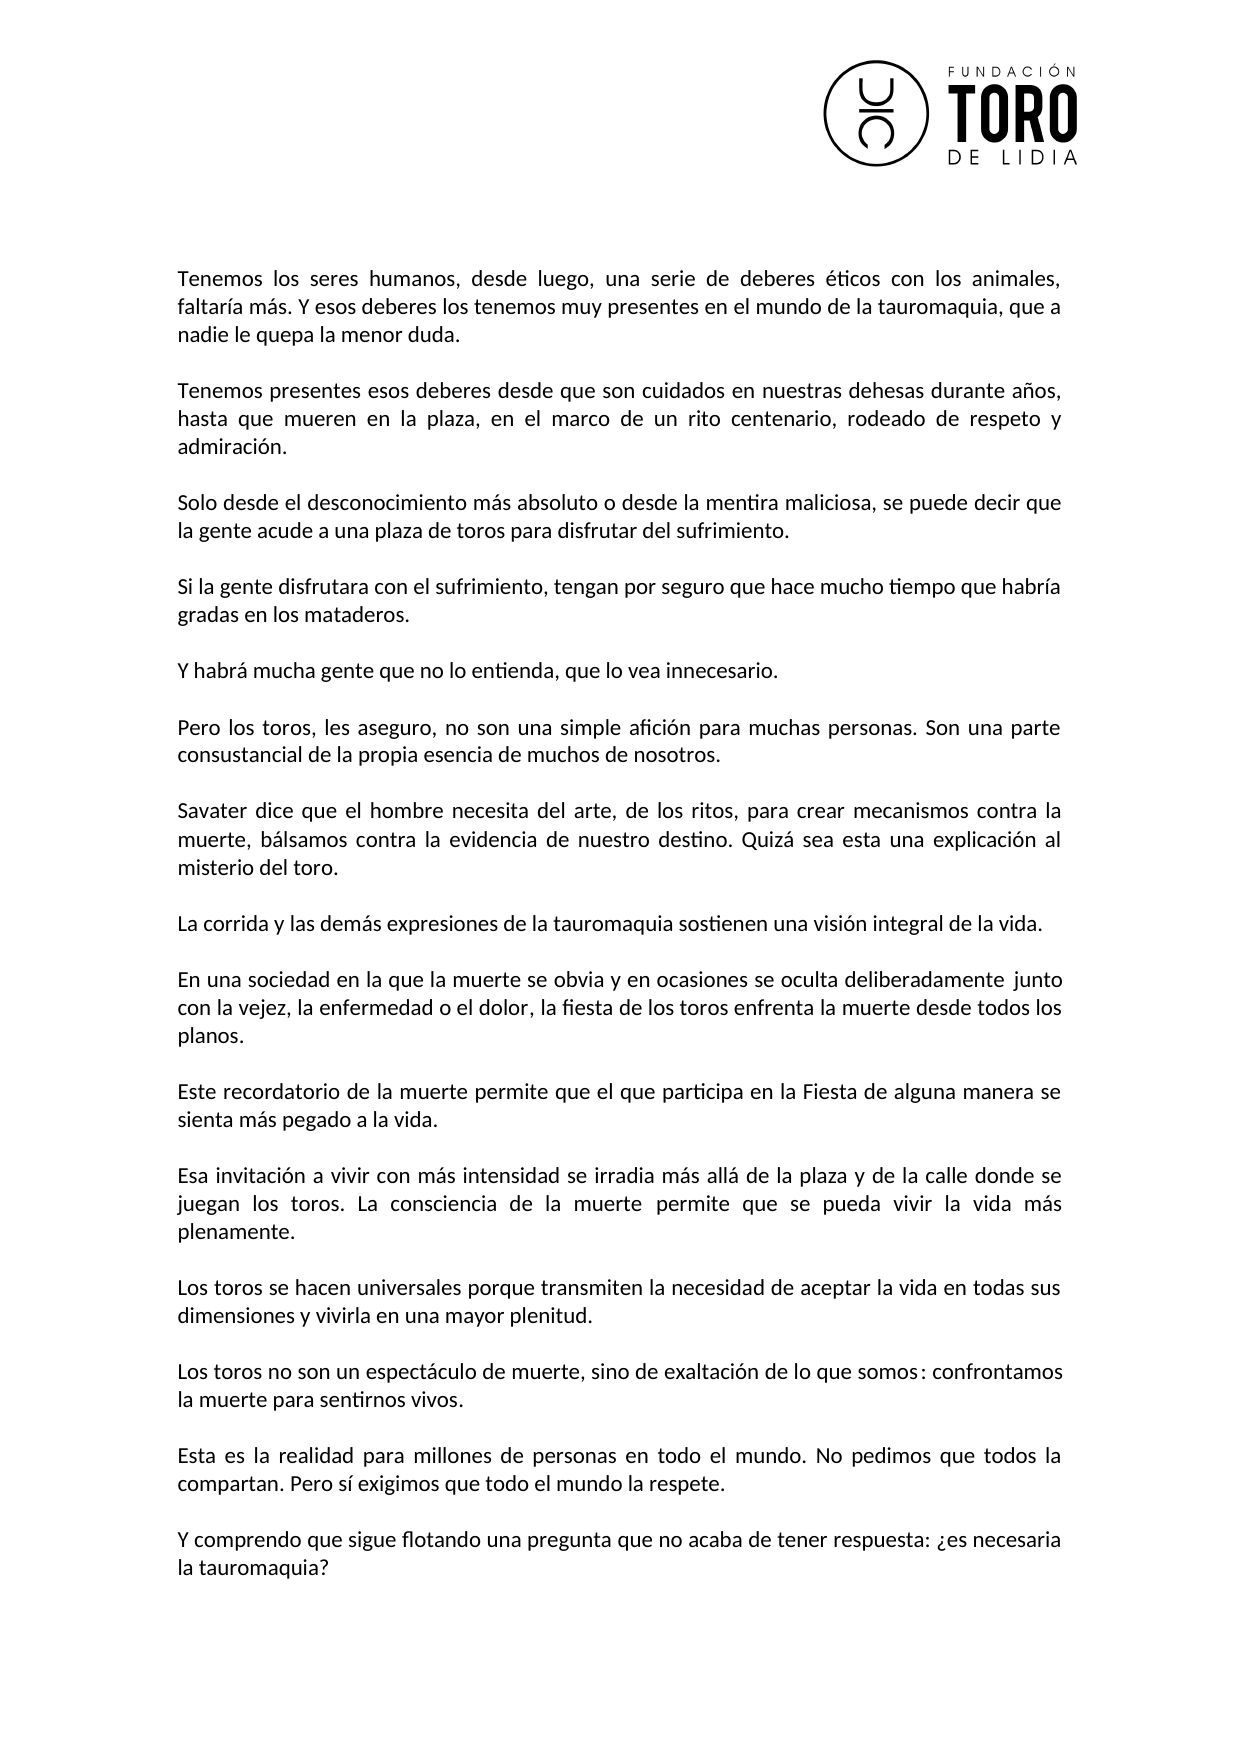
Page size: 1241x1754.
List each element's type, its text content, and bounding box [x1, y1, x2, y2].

text Y comprendo que sigue flotando una pregunta que no acaba de tener respuesta: ¿es necesaria la tauromaquia? [177, 1525, 1063, 1581]
text Si la gente disfrutara con el sufrimiento, tengan por seguro que hace mucho tiempo que habría gradas en los mataderos. [177, 572, 1063, 628]
text Este recordatorio de la muerte permite que el que participa en la Fiesta de alguna manera se sienta más pegado a la vida. [177, 1077, 1063, 1133]
text Tenemos los seres humanos, desde luego, una serie de deberes éticos con los animales, faltaría más. Y esos deberes los tenemos muy presentes en el mundo de la tauromaquia, que a nadie le quepa la menor duda. [177, 264, 1063, 348]
text Pero los toros, les aseguro, no son una simple afición para muchas personas. Son una parte consustancial de la propia esencia de muchos de nosotros. [177, 713, 1063, 769]
text La corrida y las demás expresiones de la tauromaquia sostienen una visión integral de la vida. [177, 909, 1063, 937]
text Los toros no son un espectáculo de muerte, sino de exaltación de lo que somos: confrontamos la muerte para sentirnos vivos. [177, 1357, 1063, 1413]
text Savater dice que el hombre necesita del arte, de los ritos, para crear mecanismos contra la muerte, bálsamos contra la evidencia de nuestro destino. Quizá sea esta una explicación al misterio del toro. [177, 797, 1063, 881]
text Solo desde el desconocimiento más absoluto o desde la mentira maliciosa, se puede decir que la gente acude a una plaza de toros para disfrutar del sufrimiento. [177, 488, 1063, 544]
text Esta es la realidad para millones de personas en todo el mundo. No pedimos que todos la compartan. Pero sí exigimos que todo el mundo la respete. [177, 1441, 1063, 1497]
picture [791, 41, 1110, 184]
text Y habrá mucha gente que no lo entienda, que lo vea innecesario. [177, 657, 1063, 684]
text En una sociedad en la que la muerte se obvia y en ocasiones se oculta deliberadamente junto con la vejez, la enfermedad o el dolor, la fiesta de los toros enfrenta la muerte desde todos los planos. [177, 965, 1063, 1049]
text Tenemos presentes esos deberes desde que son cuidados en nuestras dehesas durante años, hasta que mueren en la plaza, en el marco de un rito centenario, rodeado de respeto y admiración. [177, 376, 1063, 460]
text Esa invitación a vivir con más intensidad se irradia más allá de la plaza y de la calle donde se juegan los toros. La consciencia de la muerte permite que se pueda vivir la vida más plenamente. [177, 1161, 1063, 1245]
text Los toros se hacen universales porque transmiten la necesidad de aceptar la vida en todas sus dimensiones y vivirla en una mayor plenitud. [177, 1273, 1063, 1329]
